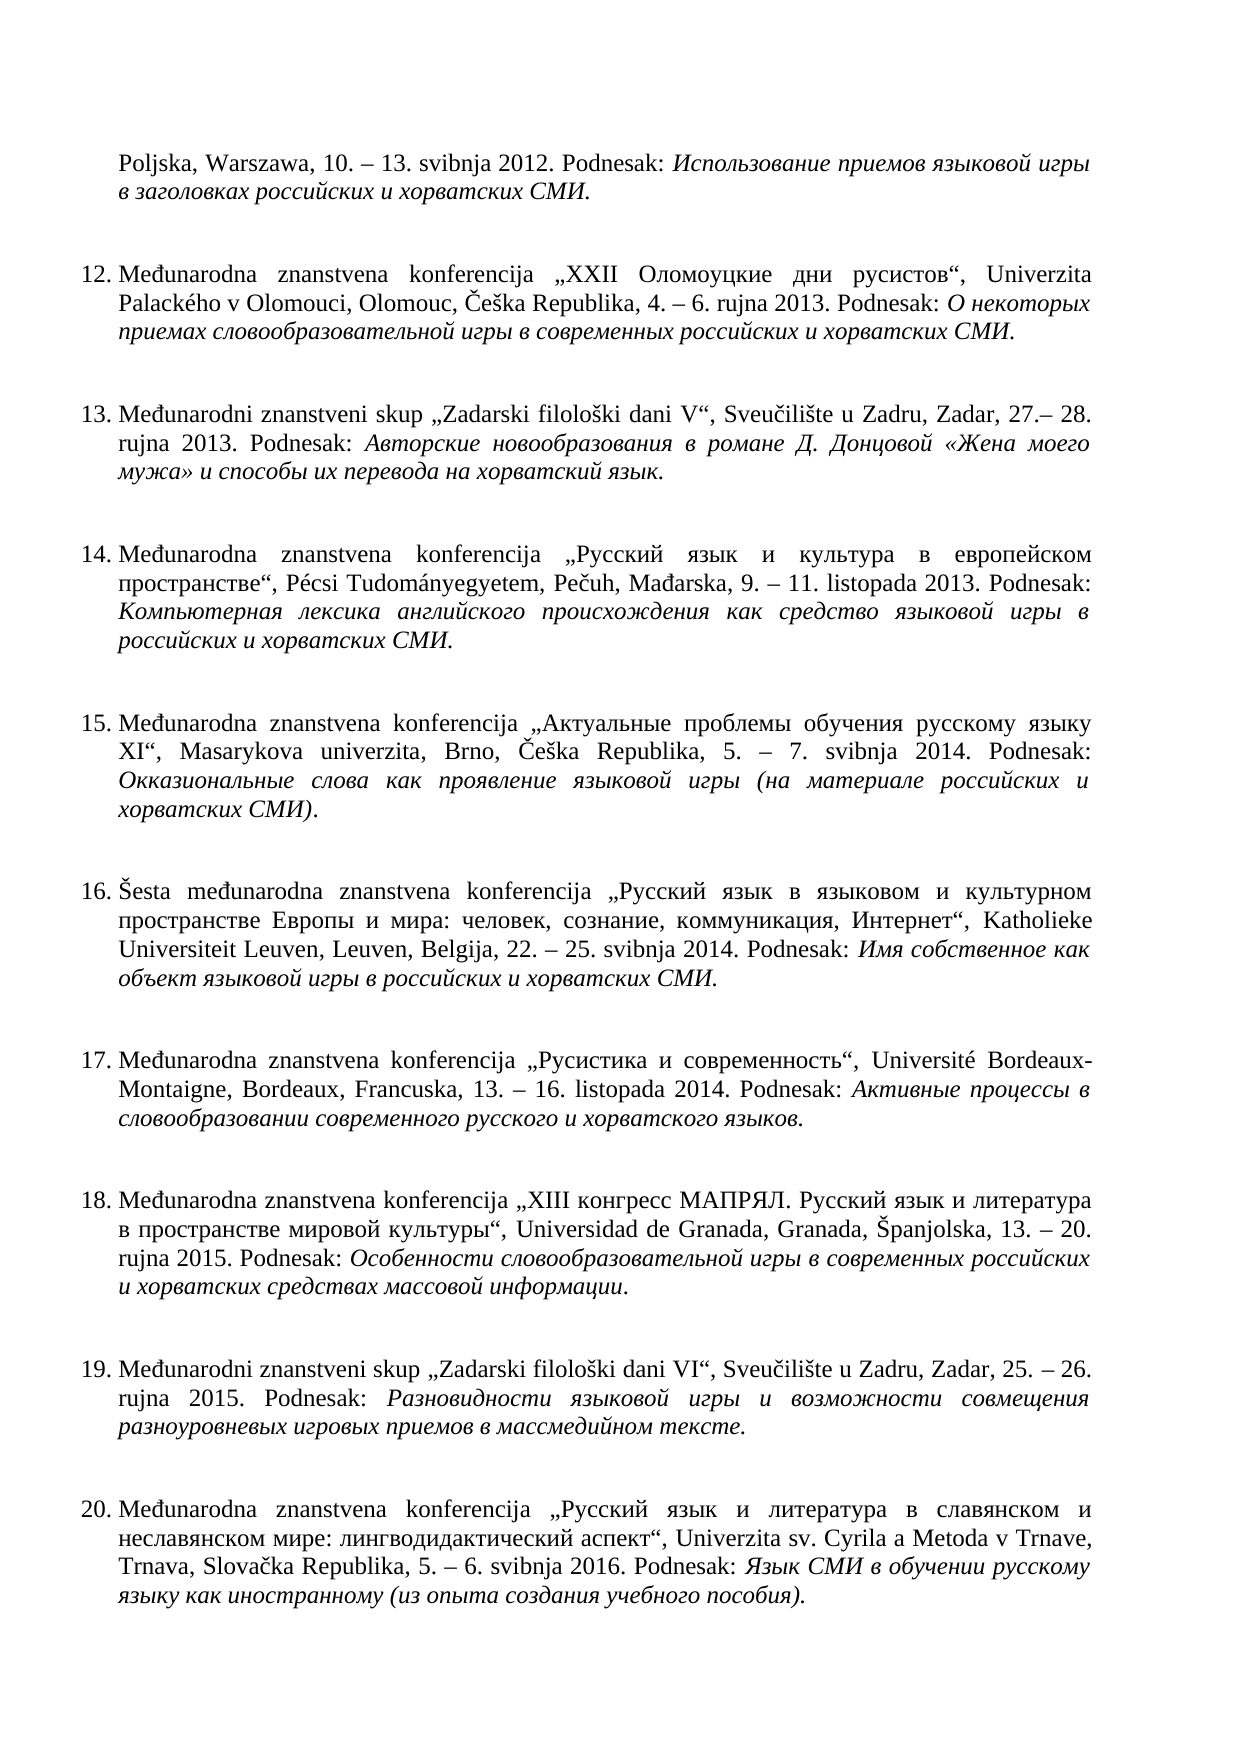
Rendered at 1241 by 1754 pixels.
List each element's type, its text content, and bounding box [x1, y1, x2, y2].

list Međunarodna znanstvena konferencija „Русский язык и культура в европейском пространстве“, Pécsi Tudományegyetem, Pečuh, Mađarska, 9. – 11. listopada 2013. Podnesak: Компьютерная лексика английского происхождения как средство языковой игры в российских и хорватских СМИ. [81, 539, 1092, 654]
list Šesta međunarodna znanstvena konferencija „Русский язык в языковом и культурном пространстве Европы и мира: человек, сознание, коммуникация, Интернет“, Katholieke Universiteit Leuven, Leuven, Belgija, 22. – 25. svibnja 2014. Podnesak: Имя собственное как объект языковой игры в российских и хорватских СМИ. [81, 876, 1092, 991]
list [81, 148, 1092, 205]
list Međunarodna znanstvena konferencija „Актуальные проблемы обучения русскому языку XI“, Masarykova univerzita, Brno, Češka Republika, 5. – 7. svibnja 2014. Podnesak: Окказиональные слова как проявление языковой игры (на материале российских и хорватских СМИ). [81, 708, 1092, 823]
list Međunarodna znanstvena konferencija „Русский язык и литература в славянском и неславянском мире: лингводидактический аспект“, Univerzita sv. Cyrila a Metoda v Trnave, Trnava, Slovačka Republika, 5. – 6. svibnja 2016. Podnesak: Язык СМИ в обучении русскому языку как иностранному (из опыта создания учебного пособия). [81, 1494, 1092, 1609]
list Međunarodna znanstvena konferencija „Русистика и современность“, Université Bordeaux-Montaigne, Bordeaux, Francuska, 13. – 16. listopada 2014. Podnesak: Активные процессы в словообразовании современного русского и хорватского языков. [81, 1045, 1092, 1131]
list Međunarodna znanstvena konferencija „XIII конгресс МАПРЯЛ. Русский язык и литература в пространстве мировой культуры“, Universidad de Granada, Granada, Španjolska, 13. – 20. rujna 2015. Podnesak: Особенности словообразовательной игры в современных российских и хорватских средствах массовой информации. [81, 1185, 1092, 1300]
list Međunarodni znanstveni skup „Zadarski filološki dani VI“, Sveučilište u Zadru, Zadar, 25. – 26. rujna 2015. Podnesak: Разновидности языковой игры и возможности совмещения разноуровневых игровых приемов в массмедийном тексте. [81, 1354, 1092, 1440]
list Međunarodna znanstvena konferencija „XXII Оломоуцкие дни русистов“, Univerzita Palackého v Olomouci, Olomouc, Češka Republika, 4. – 6. rujna 2013. Podnesak: О некоторых приемах словообразовательной игры в современных российских и хорватских СМИ. [81, 259, 1092, 345]
list Međunarodni znanstveni skup „Zadarski filološki dani V“, Sveučilište u Zadru, Zadar, 27.– 28. rujna 2013. Podnesak: Авторские новообразования в ромaнe Д. Дoнцoвoй «Жeнa моего мужа» и способы их пeрeвoдa нa хoрвaтский язык. [81, 399, 1092, 485]
